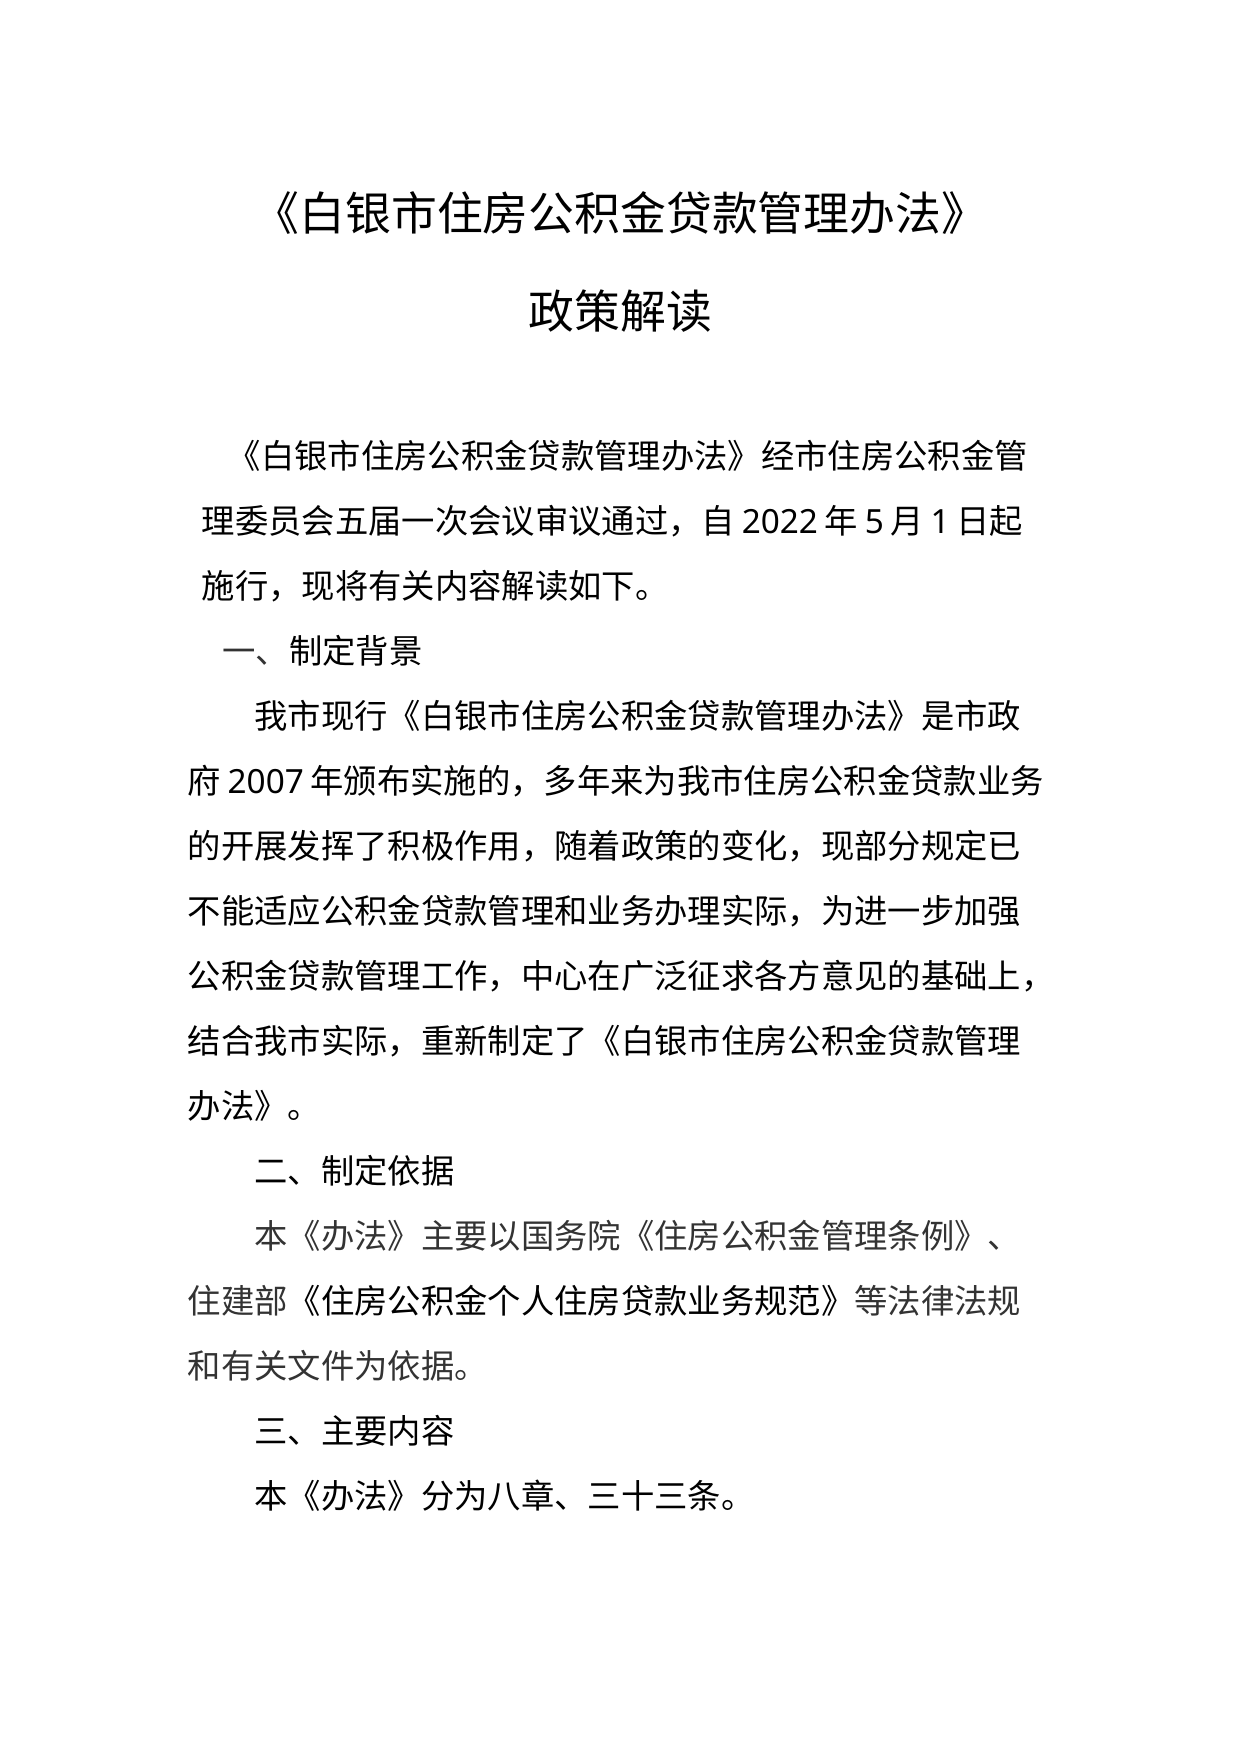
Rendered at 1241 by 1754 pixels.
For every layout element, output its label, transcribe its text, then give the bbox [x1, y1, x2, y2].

text 《白银市住房公积金贷款管理办法》经市住房公积金管理委员会五届一次会议审议通过，自2022年5月1日起施行，现将有关内容解读如下。 [202, 422, 1038, 617]
text 我市现行《白银市住房公积金贷款管理办法》是市政府2007年颁布实施的，多年来为我市住房公积金贷款业务的开展发挥了积极作用，随着政策的变化，现部分规定已不能适应公积金贷款管理和业务办理实际，为进一步加强公积金贷款管理工作，中心在广泛征求各方意见的基础上，结合我市实际，重新制定了《白银市住房公积金贷款管理办法》。 [187, 682, 1053, 1137]
text 本《办法》分为八章、三十三条。 [187, 1462, 1053, 1527]
text 政策解读 [187, 259, 1053, 357]
text 一、制定背景 [187, 617, 1038, 682]
text 《白银市住房公积金贷款管理办法》 [187, 162, 1053, 259]
text 二、制定依据 [187, 1137, 1053, 1202]
text 本《办法》主要以国务院《住房公积金管理条例》、住建部《住房公积金个人住房贷款业务规范》等法律法规和有关文件为依据。 [187, 1202, 1053, 1397]
text 三、主要内容 [187, 1397, 1053, 1462]
